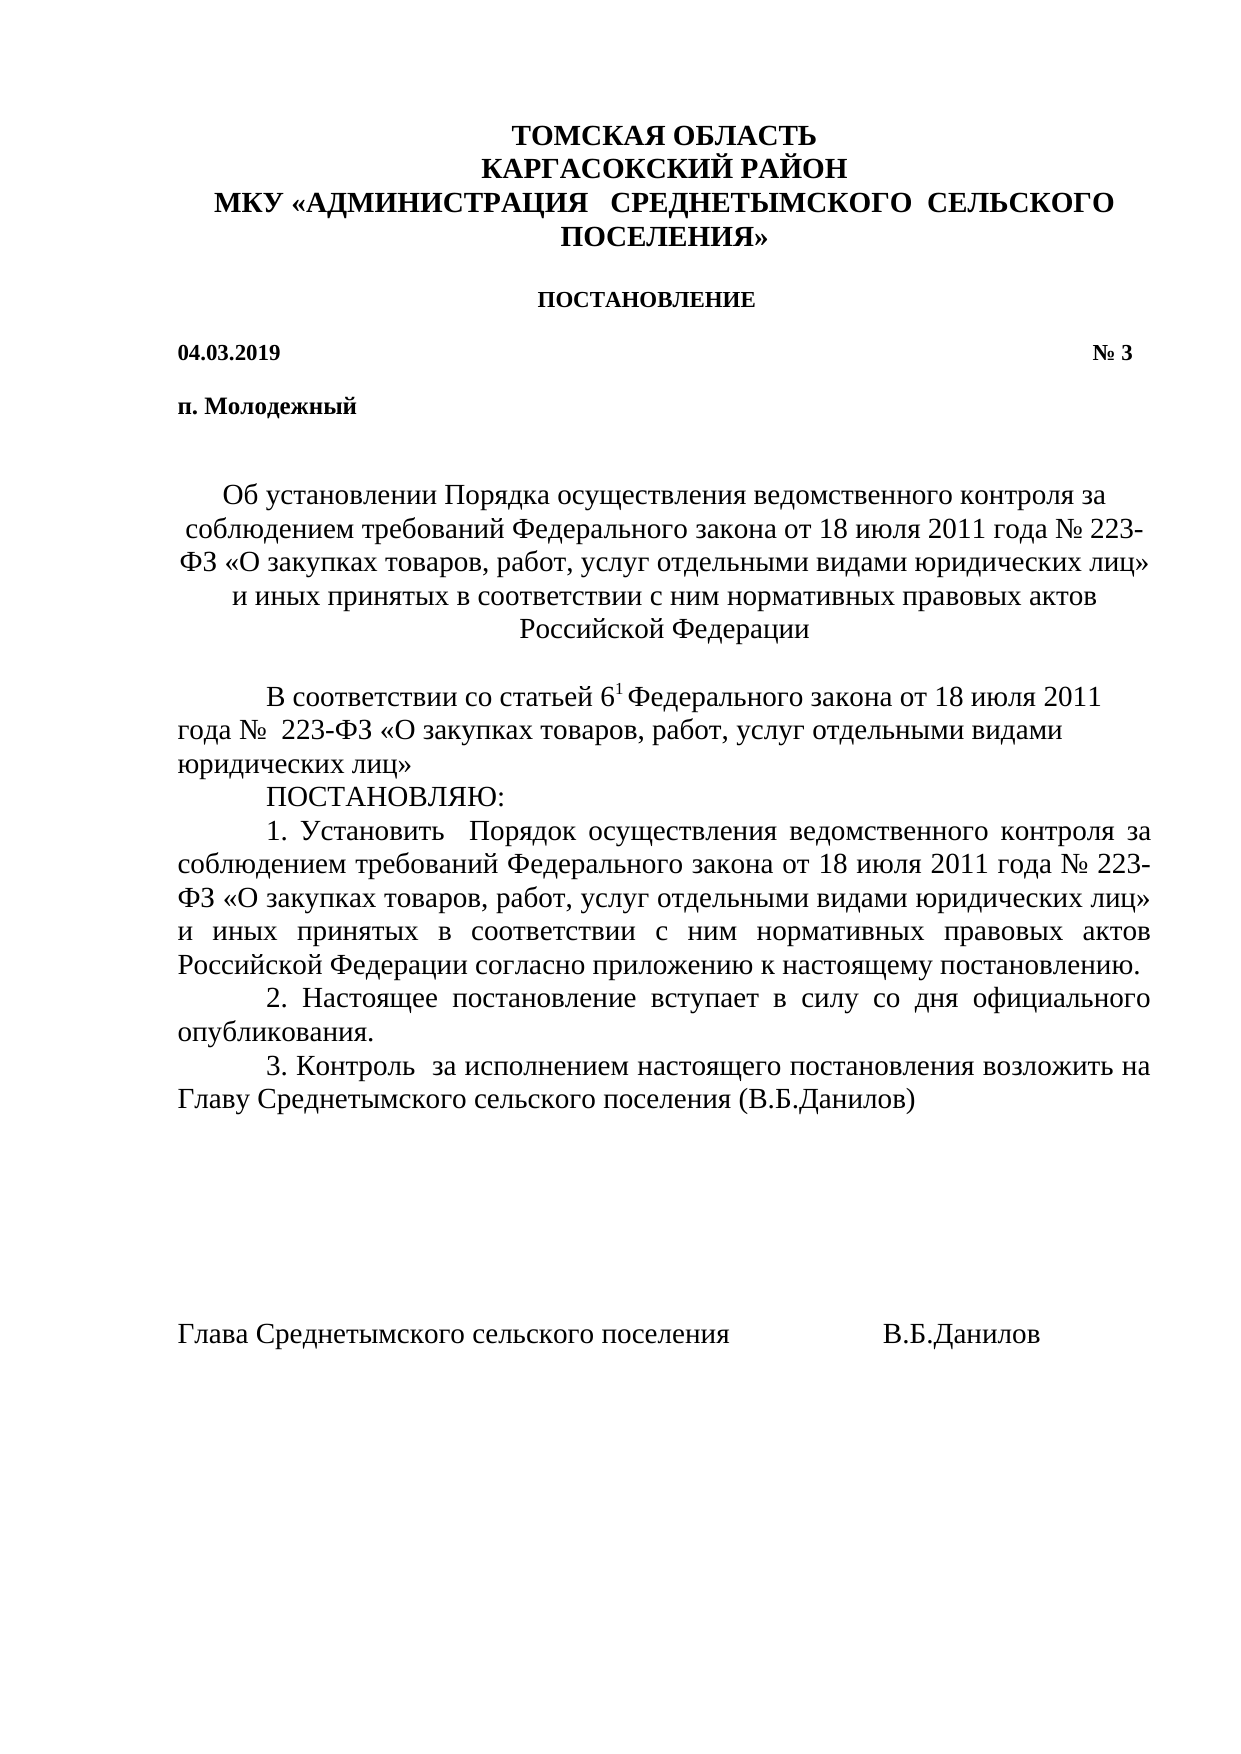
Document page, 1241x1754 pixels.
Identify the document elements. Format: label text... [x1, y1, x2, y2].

text 3. Контроль за исполнением настоящего постановления возложить на Главу Среднетымского сельского поселения (В.Б.Данилов) [177, 1048, 1152, 1115]
text МКУ «АДМИНИСТРАЦИЯ СРЕДНЕТЫМСКОГО СЕЛЬСКОГО ПОСЕЛЕНИЯ» [177, 185, 1152, 252]
text ТОМСКАЯ ОБЛАСТЬ [177, 118, 1152, 152]
text Глава Среднетымского сельского поселения В.Б.Данилов [177, 1316, 1152, 1349]
text 04.03.2019 № 3 [177, 338, 1152, 365]
text п. Молодежный [177, 391, 1152, 420]
text ПОСТАНОВЛЯЮ: [177, 779, 1152, 813]
text 1. Установить Порядок осуществления ведомственного контроля за соблюдением требований Федерального закона от 18 июля 2011 года № 223-ФЗ «О закупках товаров, работ, услуг отдельными видами юридических лиц» и иных принятых в соответствии с ним нормативных правовых актов Российской Федерации согласно приложению к настоящему постановлению. [177, 813, 1152, 981]
text КАРГАСОКСКИЙ РАЙОН [177, 152, 1152, 185]
text В соответствии со статьей 61 Федерального закона от 18 июля 2011 года № 223-ФЗ «О закупках товаров, работ, услуг отдельными видами юридических лиц» [177, 679, 1152, 779]
text ПОСТАНОВЛЕНИЕ [177, 286, 1152, 312]
text Об установлении Порядка осуществления ведомственного контроля за соблюдением требований Федерального закона от 18 июля 2011 года № 223-ФЗ «О закупках товаров, работ, услуг отдельными видами юридических лиц» и иных принятых в соответствии с ним нормативных правовых актов Российской Федерации [177, 477, 1152, 645]
text 2. Настоящее постановление вступает в силу со дня официального опубликования. [177, 981, 1152, 1048]
